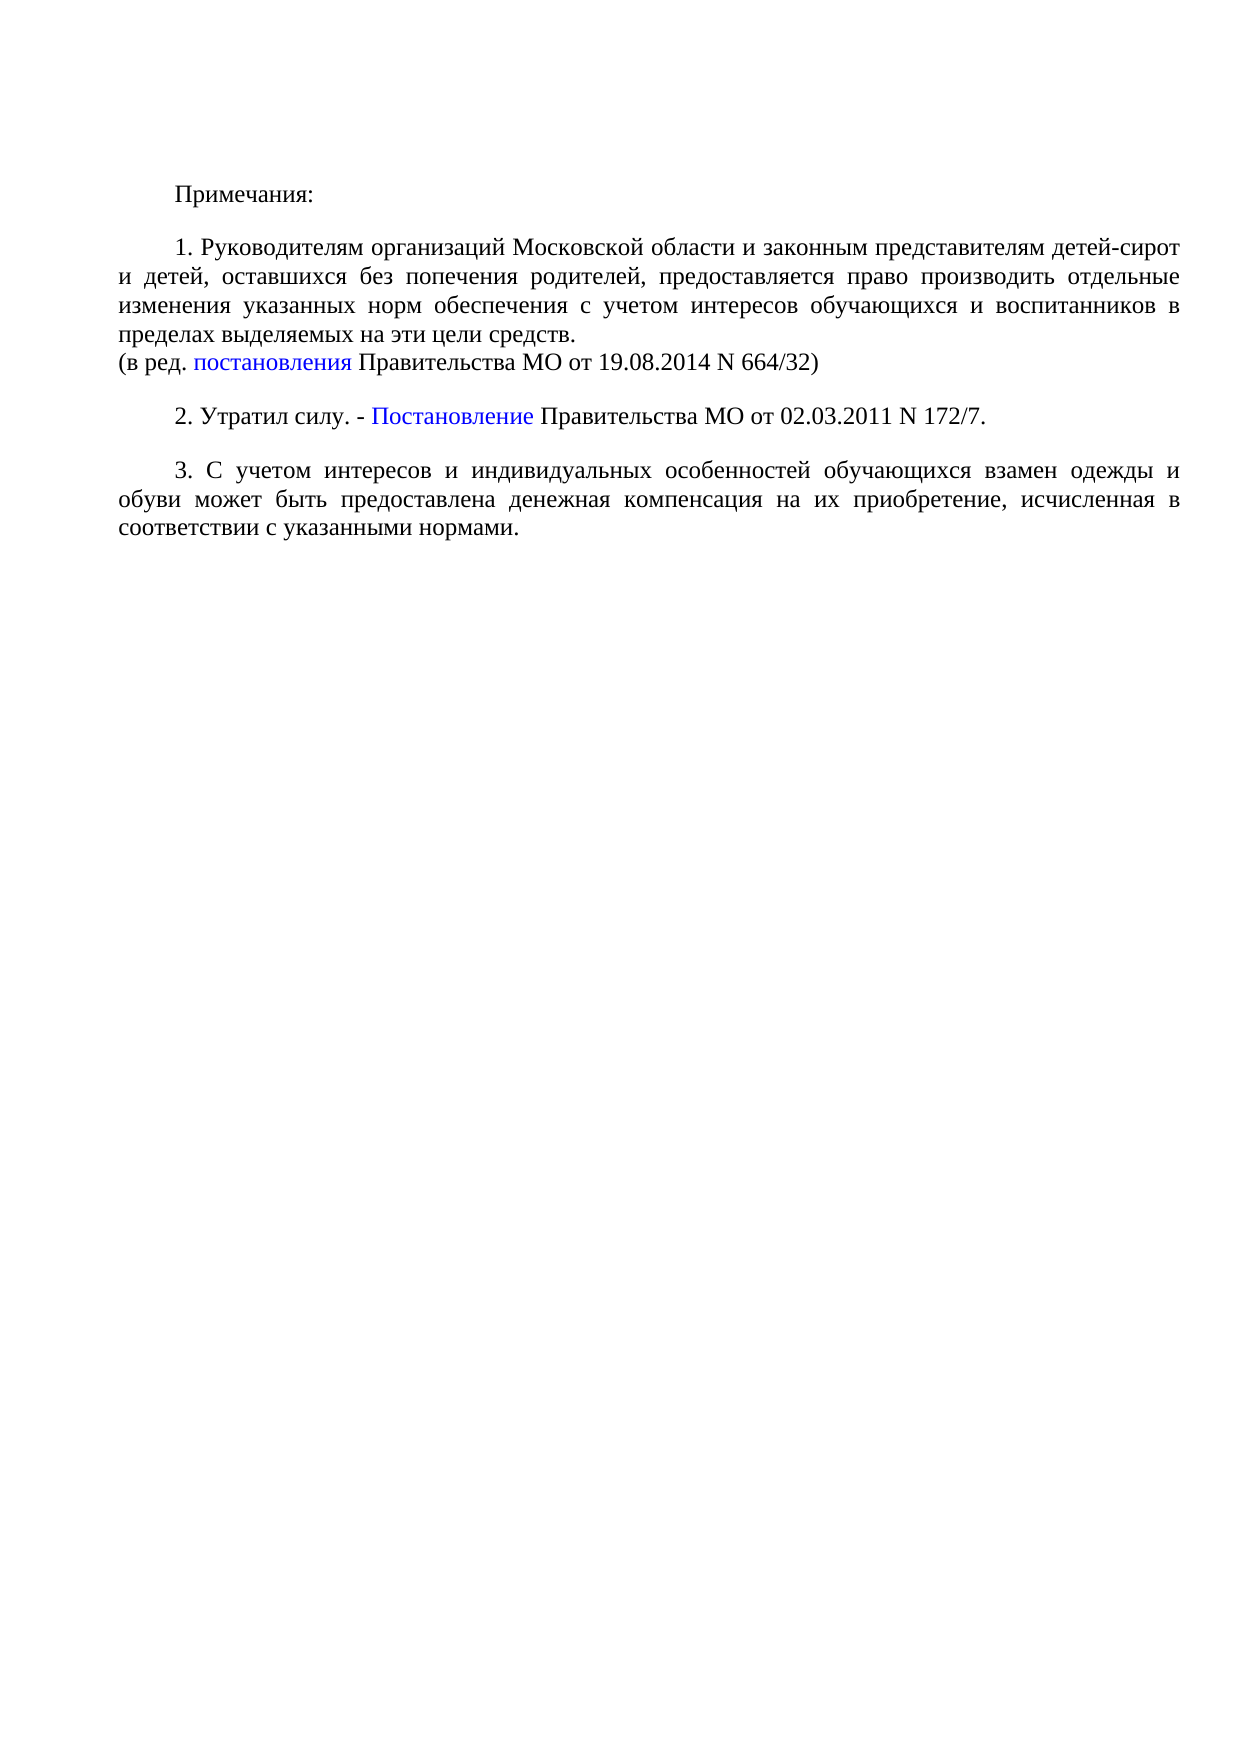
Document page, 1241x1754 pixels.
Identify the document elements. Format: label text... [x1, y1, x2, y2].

text Примечания: [118, 179, 1181, 207]
text 3. С учетом интересов и индивидуальных особенностей обучающихся взамен одежды и обуви может быть предоставлена денежная компенсация на их приобретение, исчисленная в соответствии с указанными нормами. [118, 455, 1181, 541]
text (в ред. постановления Правительства МО от 19.08.2014 N 664/32) [118, 347, 1181, 376]
text 1. Руководителям организаций Московской области и законным представителям детей-сирот и детей, оставшихся без попечения родителей, предоставляется право производить отдельные изменения указанных норм обеспечения с учетом интересов обучающихся и воспитанников в пределах выделяемых на эти цели средств. [118, 232, 1181, 347]
text 2. Утратил силу. - Постановление Правительства МО от 02.03.2011 N 172/7. [118, 401, 1181, 430]
